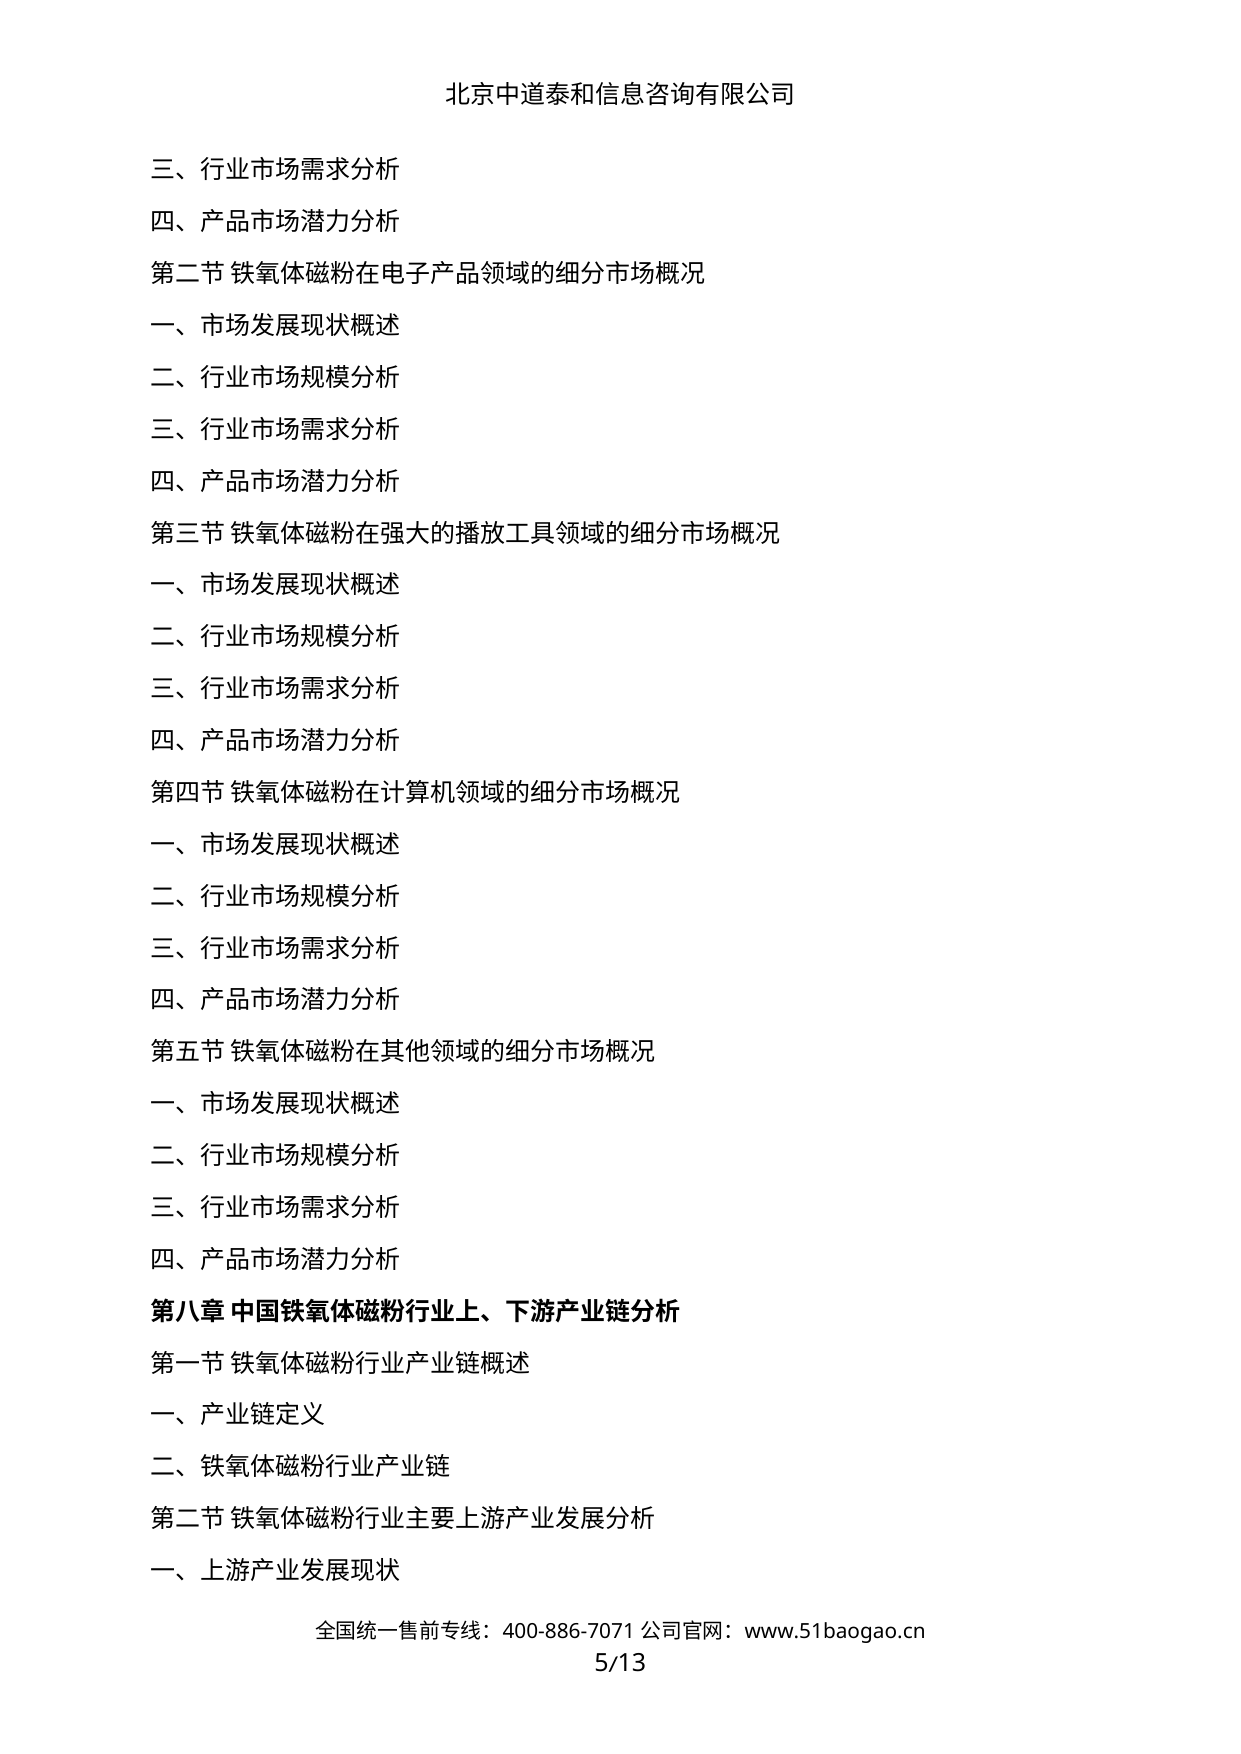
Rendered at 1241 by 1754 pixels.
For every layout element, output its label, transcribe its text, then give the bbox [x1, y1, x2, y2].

text 二、行业市场规模分析 [150, 1136, 1090, 1172]
text 三、行业市场需求分析 [150, 150, 1090, 186]
text 三、行业市场需求分析 [150, 409, 1090, 446]
text 一、市场发展现状概述 [150, 565, 1090, 601]
text 第八章 中国铁氧体磁粉行业上、下游产业链分析 [150, 1291, 1090, 1327]
text 三、行业市场需求分析 [150, 1187, 1090, 1224]
text 四、产品市场潜力分析 [150, 1239, 1090, 1276]
text 一、市场发展现状概述 [150, 1084, 1090, 1120]
text 第四节 铁氧体磁粉在计算机领域的细分市场概况 [150, 772, 1090, 809]
text 第三节 铁氧体磁粉在强大的播放工具领域的细分市场概况 [150, 513, 1090, 549]
text 一、市场发展现状概述 [150, 824, 1090, 861]
text 第二节 铁氧体磁粉行业主要上游产业发展分析 [150, 1499, 1090, 1535]
text 四、产品市场潜力分析 [150, 721, 1090, 757]
text 一、上游产业发展现状 [150, 1551, 1090, 1587]
text 二、行业市场规模分析 [150, 357, 1090, 394]
text 二、行业市场规模分析 [150, 876, 1090, 912]
text 三、行业市场需求分析 [150, 669, 1090, 705]
text 第五节 铁氧体磁粉在其他领域的细分市场概况 [150, 1032, 1090, 1068]
text 一、产业链定义 [150, 1395, 1090, 1431]
text 三、行业市场需求分析 [150, 928, 1090, 964]
text 四、产品市场潜力分析 [150, 461, 1090, 497]
text 四、产品市场潜力分析 [150, 202, 1090, 238]
text 一、市场发展现状概述 [150, 306, 1090, 342]
text 四、产品市场潜力分析 [150, 980, 1090, 1016]
text 第二节 铁氧体磁粉在电子产品领域的细分市场概况 [150, 254, 1090, 290]
text 二、行业市场规模分析 [150, 617, 1090, 653]
text 二、铁氧体磁粉行业产业链 [150, 1447, 1090, 1483]
text 第一节 铁氧体磁粉行业产业链概述 [150, 1343, 1090, 1379]
